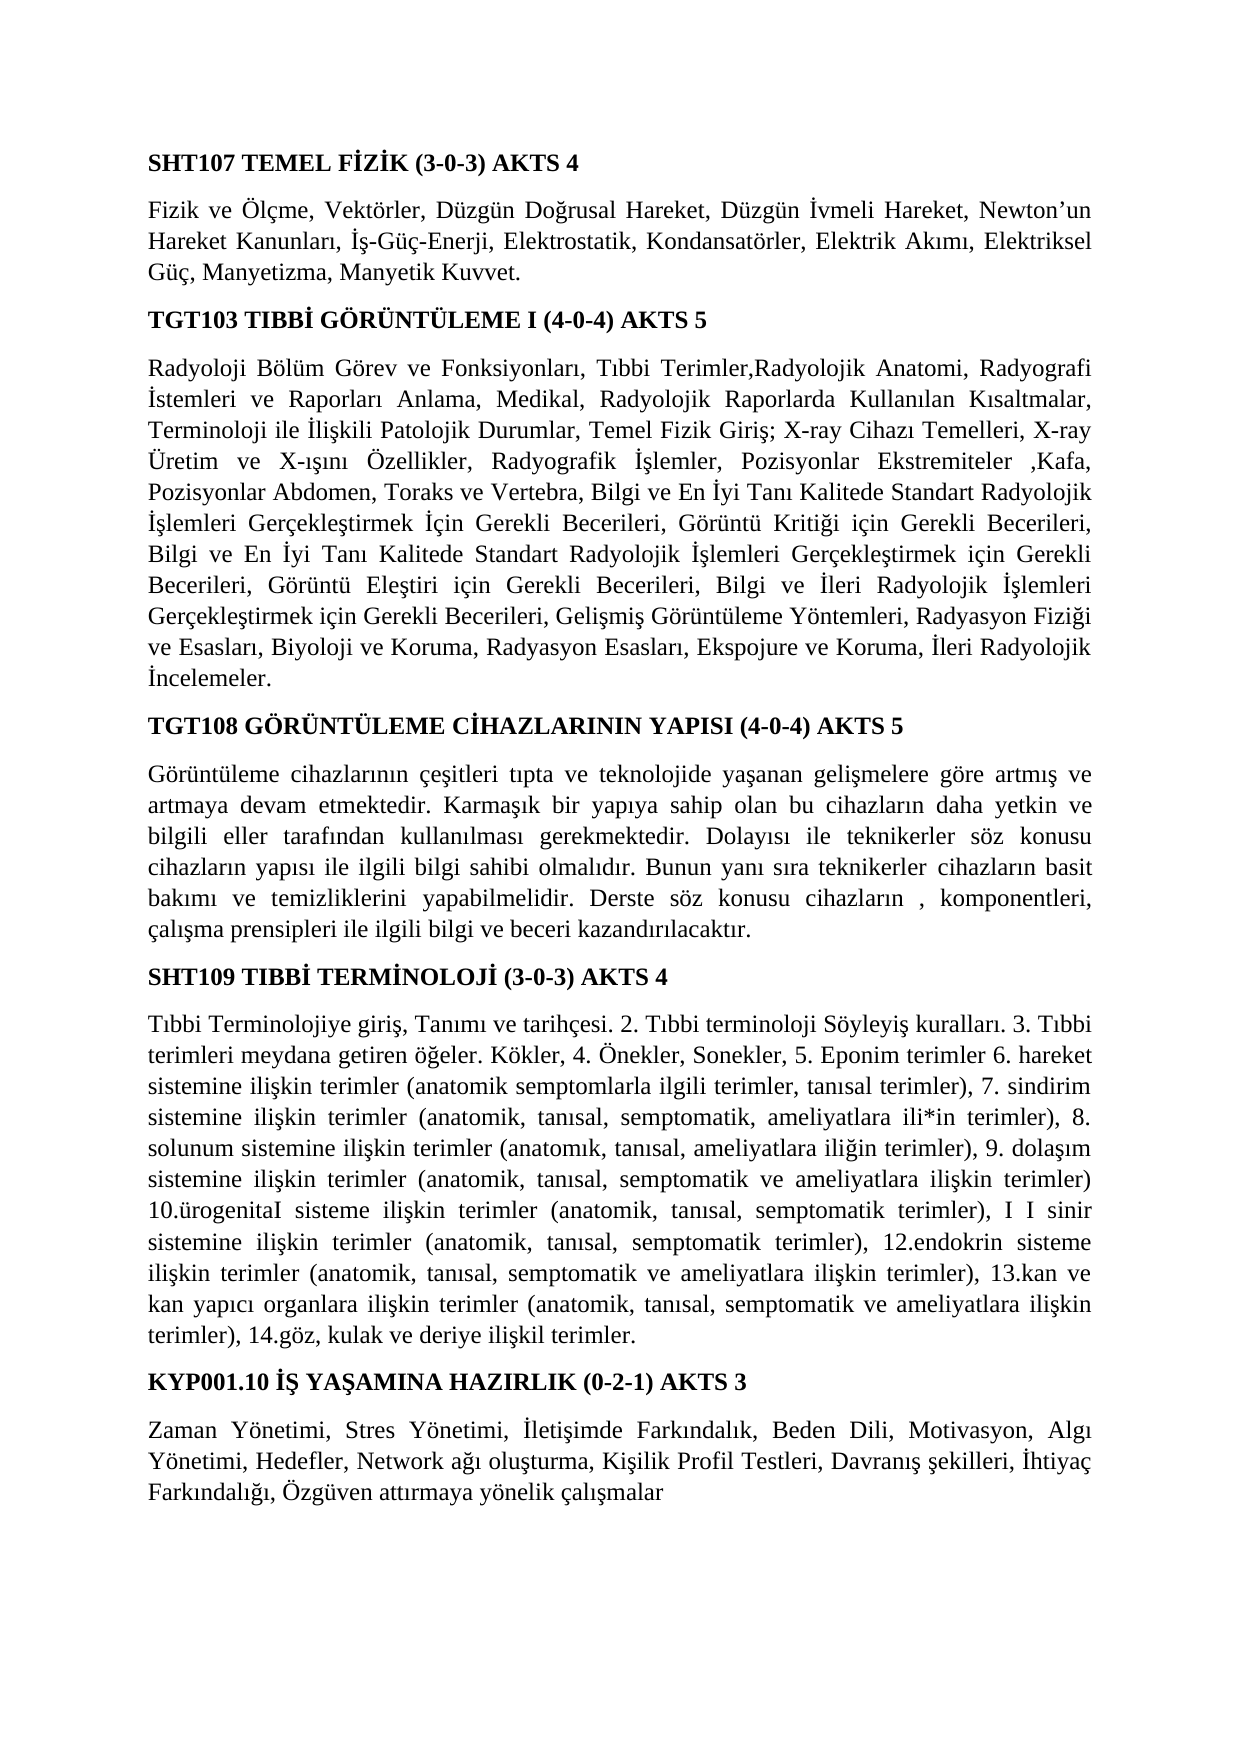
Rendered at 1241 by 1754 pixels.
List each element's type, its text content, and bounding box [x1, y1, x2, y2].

text Fizik ve Ölçme, Vektörler, Düzgün Doğrusal Hareket, Düzgün İvmeli Hareket, Newton’un Hareket Kanunları, İş-Güç-Enerji, Elektrostatik, Kondansatörler, Elektrik Akımı, Elektriksel Güç, Manyetizma, Manyetik Kuvvet. [148, 195, 1093, 286]
text TGT108 GÖRÜNTÜLEME CİHAZLARININ YAPISI (4-0-4) AKTS 5 [148, 711, 1093, 740]
text Zaman Yönetimi, Stres Yönetimi, İletişimde Farkındalık, Beden Dili, Motivasyon, Algı Yönetimi, Hedefler, Network ağı oluşturma, Kişilik Profil Testleri, Davranış şekilleri, İhtiyaç Farkındalığı, Özgüven attırmaya yönelik çalışmalar [148, 1415, 1093, 1506]
text KYP001.10 İŞ YAŞAMINA HAZIRLIK (0-2-1) AKTS 3 [148, 1367, 1093, 1396]
text Görüntüleme cihazlarının çeşitleri tıpta ve teknolojide yaşanan gelişmelere göre artmış ve artmaya devam etmektedir. Karmaşık bir yapıya sahip olan bu cihazların daha yetkin ve bilgili eller tarafından kullanılması gerekmektedir. Dolayısı ile teknikerler söz konusu cihazların yapısı ile ilgili bilgi sahibi olmalıdır. Bunun yanı sıra teknikerler cihazların basit bakımı ve temizliklerini yapabilmelidir. Derste söz konusu cihazların , komponentleri, çalışma prensipleri ile ilgili bilgi ve beceri kazandırılacaktır. [148, 759, 1093, 943]
text SHT107 TEMEL FİZİK (3-0-3) AKTS 4 [148, 148, 1093, 176]
text TGT103 TIBBİ GÖRÜNTÜLEME I (4-0-4) AKTS 5 [148, 305, 1093, 334]
text Tıbbi Terminolojiye giriş, Tanımı ve tarihçesi. 2. Tıbbi terminoloji Söyleyiş kuralları. 3. Tıbbi terimleri meydana getiren öğeler. Kökler, 4. Önekler, Sonekler, 5. Eponim terimler 6. hareket sistemine ilişkin terimler (anatomik semptomlarla ilgili terimler, tanısal terimler), 7. sindirim sistemine ilişkin terimler (anatomik, tanısal, semptomatik, ameliyatlara ili*in terimler), 8. solunum sistemine ilişkin terimler (anatomık, tanısal, ameliyatlara iliğin terimler), 9. dolaşım sistemine ilişkin terimler (anatomik, tanısal, semptomatik ve ameliyatlara ilişkin terimler) 10.ürogenitaI sisteme ilişkin terimler (anatomik, tanısal, semptomatik terimler), I I sinir sistemine ilişkin terimler (anatomik, tanısal, semptomatik terimler), 12.endokrin sisteme ilişkin terimler (anatomik, tanısal, semptomatik ve ameliyatlara ilişkin terimler), 13.kan ve kan yapıcı organlara ilişkin terimler (anatomik, tanısal, semptomatik ve ameliyatlara ilişkin terimler), 14.göz, kulak ve deriye ilişkil terimler. [148, 1009, 1093, 1348]
text Radyoloji Bölüm Görev ve Fonksiyonları, Tıbbi Terimler,Radyolojik Anatomi, Radyografi İstemleri ve Raporları Anlama, Medikal, Radyolojik Raporlarda Kullanılan Kısaltmalar, Terminoloji ile İlişkili Patolojik Durumlar, Temel Fizik Giriş; X-ray Cihazı Temelleri, X-ray Üretim ve X-ışını Özellikler, Radyografik İşlemler, Pozisyonlar Ekstremiteler ,Kafa, Pozisyonlar Abdomen, Toraks ve Vertebra, Bilgi ve En İyi Tanı Kalitede Standart Radyolojik İşlemleri Gerçekleştirmek İçin Gerekli Becerileri, Görüntü Kritiği için Gerekli Becerileri, Bilgi ve En İyi Tanı Kalitede Standart Radyolojik İşlemleri Gerçekleştirmek için Gerekli Becerileri, Görüntü Eleştiri için Gerekli Becerileri, Bilgi ve İleri Radyolojik İşlemleri Gerçekleştirmek için Gerekli Becerileri, Gelişmiş Görüntüleme Yöntemleri, Radyasyon Fiziği ve Esasları, Biyoloji ve Koruma, Radyasyon Esasları, Ekspojure ve Koruma, İleri Radyolojik İncelemeler. [148, 353, 1093, 692]
text SHT109 TIBBİ TERMİNOLOJİ (3-0-3) AKTS 4 [148, 962, 1093, 990]
